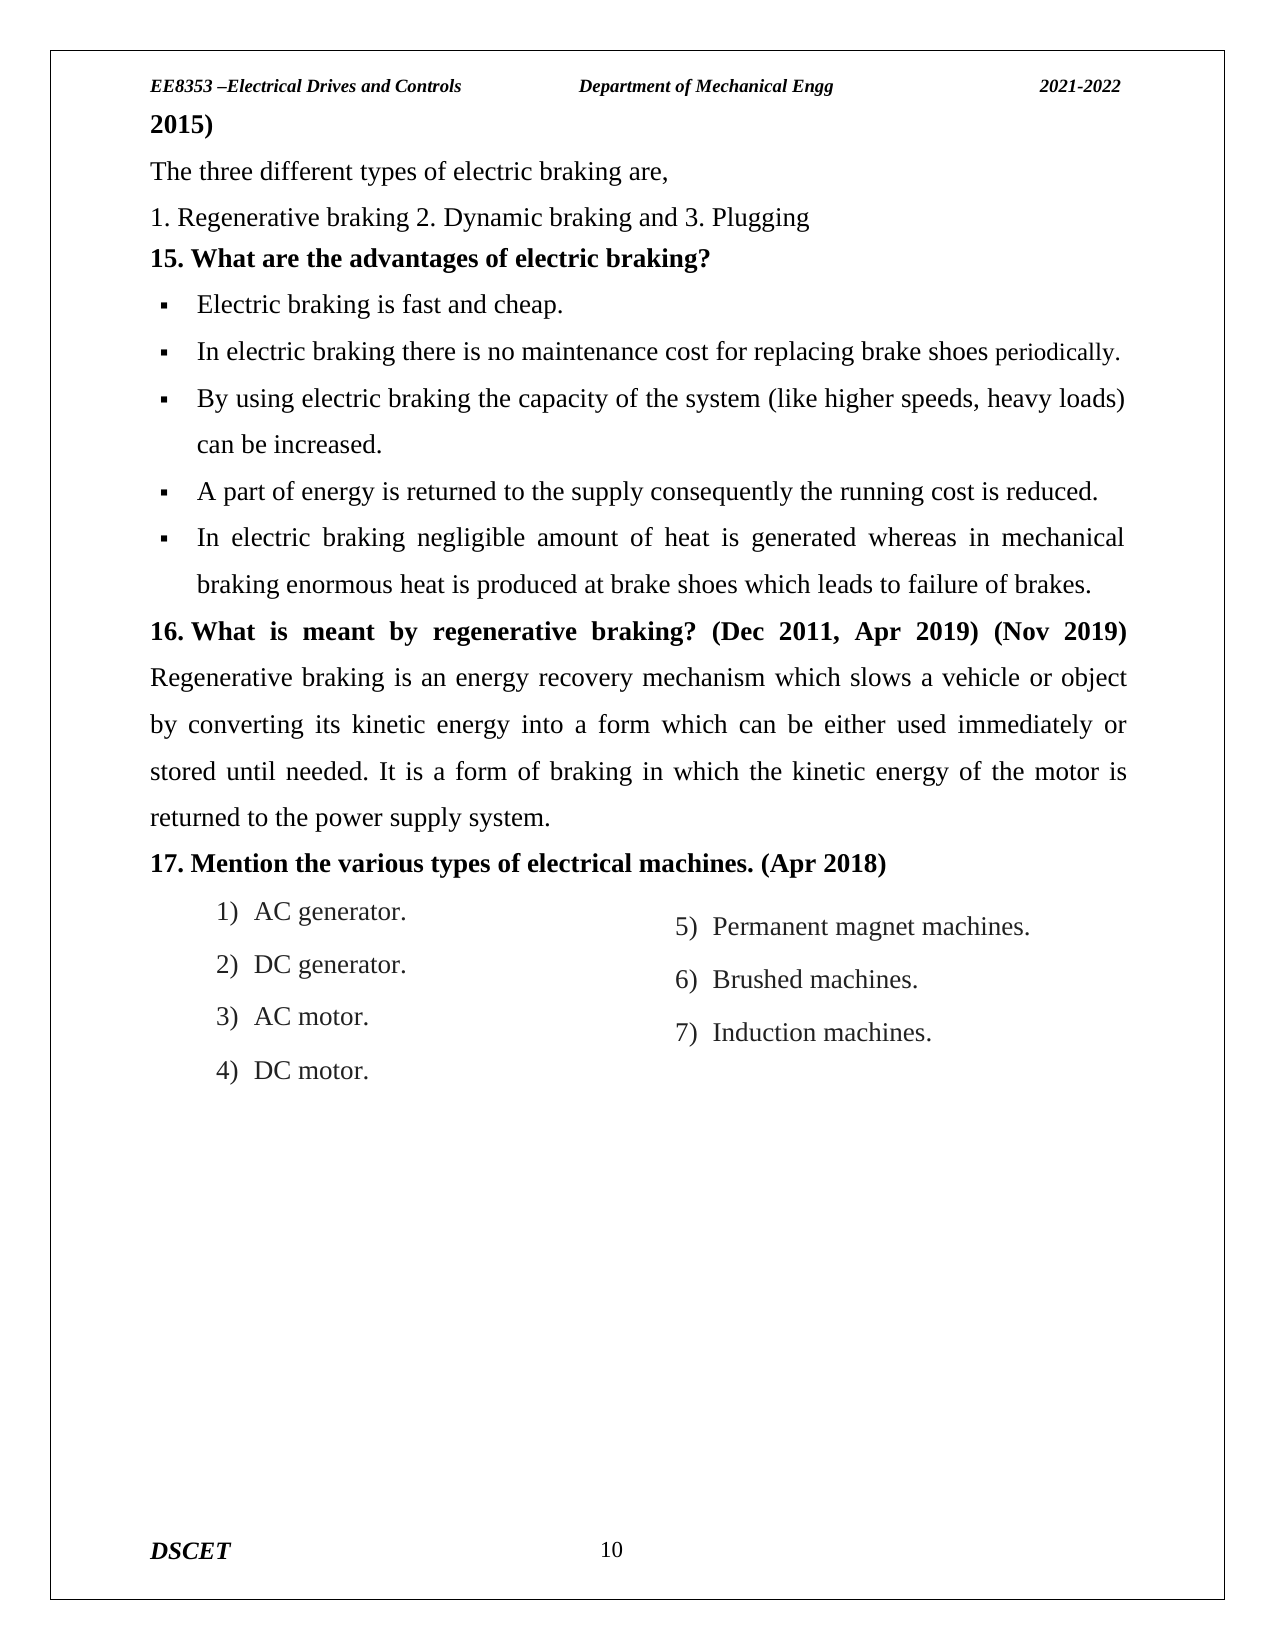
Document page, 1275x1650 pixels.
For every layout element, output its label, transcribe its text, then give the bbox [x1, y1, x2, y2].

list Induction machines. [675, 1016, 1152, 1047]
list What is meant by regenerative braking? (Dec 2011, Apr 2019) (Nov 2019) Regenerative braking is an energy recovery mechanism which slows a vehicle or object by converting its kinetic energy into a form which can be either used immediately or stored until needed. It is a form of braking in which the kinetic energy of the motor is returned to the power supply system. [150, 615, 1127, 833]
list Permanent magnet machines. [675, 910, 1152, 942]
list In electric braking there is no maintenance cost for replacing brake shoes periodically. [159, 335, 1152, 367]
subtitle Mention the various types of electrical machines. (Apr 2018) [150, 848, 1152, 879]
list Brushed machines. [675, 963, 1152, 994]
list DC motor. [216, 1054, 645, 1085]
list AC motor. [216, 1001, 645, 1032]
subtitle What are the advantages of electric braking? [150, 242, 1152, 273]
text 1. Regenerative braking 2. Dynamic braking and 3. Plugging [150, 202, 1152, 233]
list By using electric braking the capacity of the system (like higher speeds, heavy loads) can be increased. [159, 382, 1127, 459]
list Electric braking is fast and cheap. [159, 289, 1152, 320]
list AC generator. [216, 895, 645, 926]
list In electric braking negligible amount of heat is generated whereas in mechanical braking enormous heat is produced at brake shoes which leads to failure of brakes. [159, 521, 1127, 599]
list A part of energy is returned to the supply consequently the running cost is reduced. [159, 475, 1152, 506]
list DC generator. [216, 948, 645, 979]
text The three different types of electric braking are, [150, 155, 1152, 186]
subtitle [150, 108, 1127, 139]
